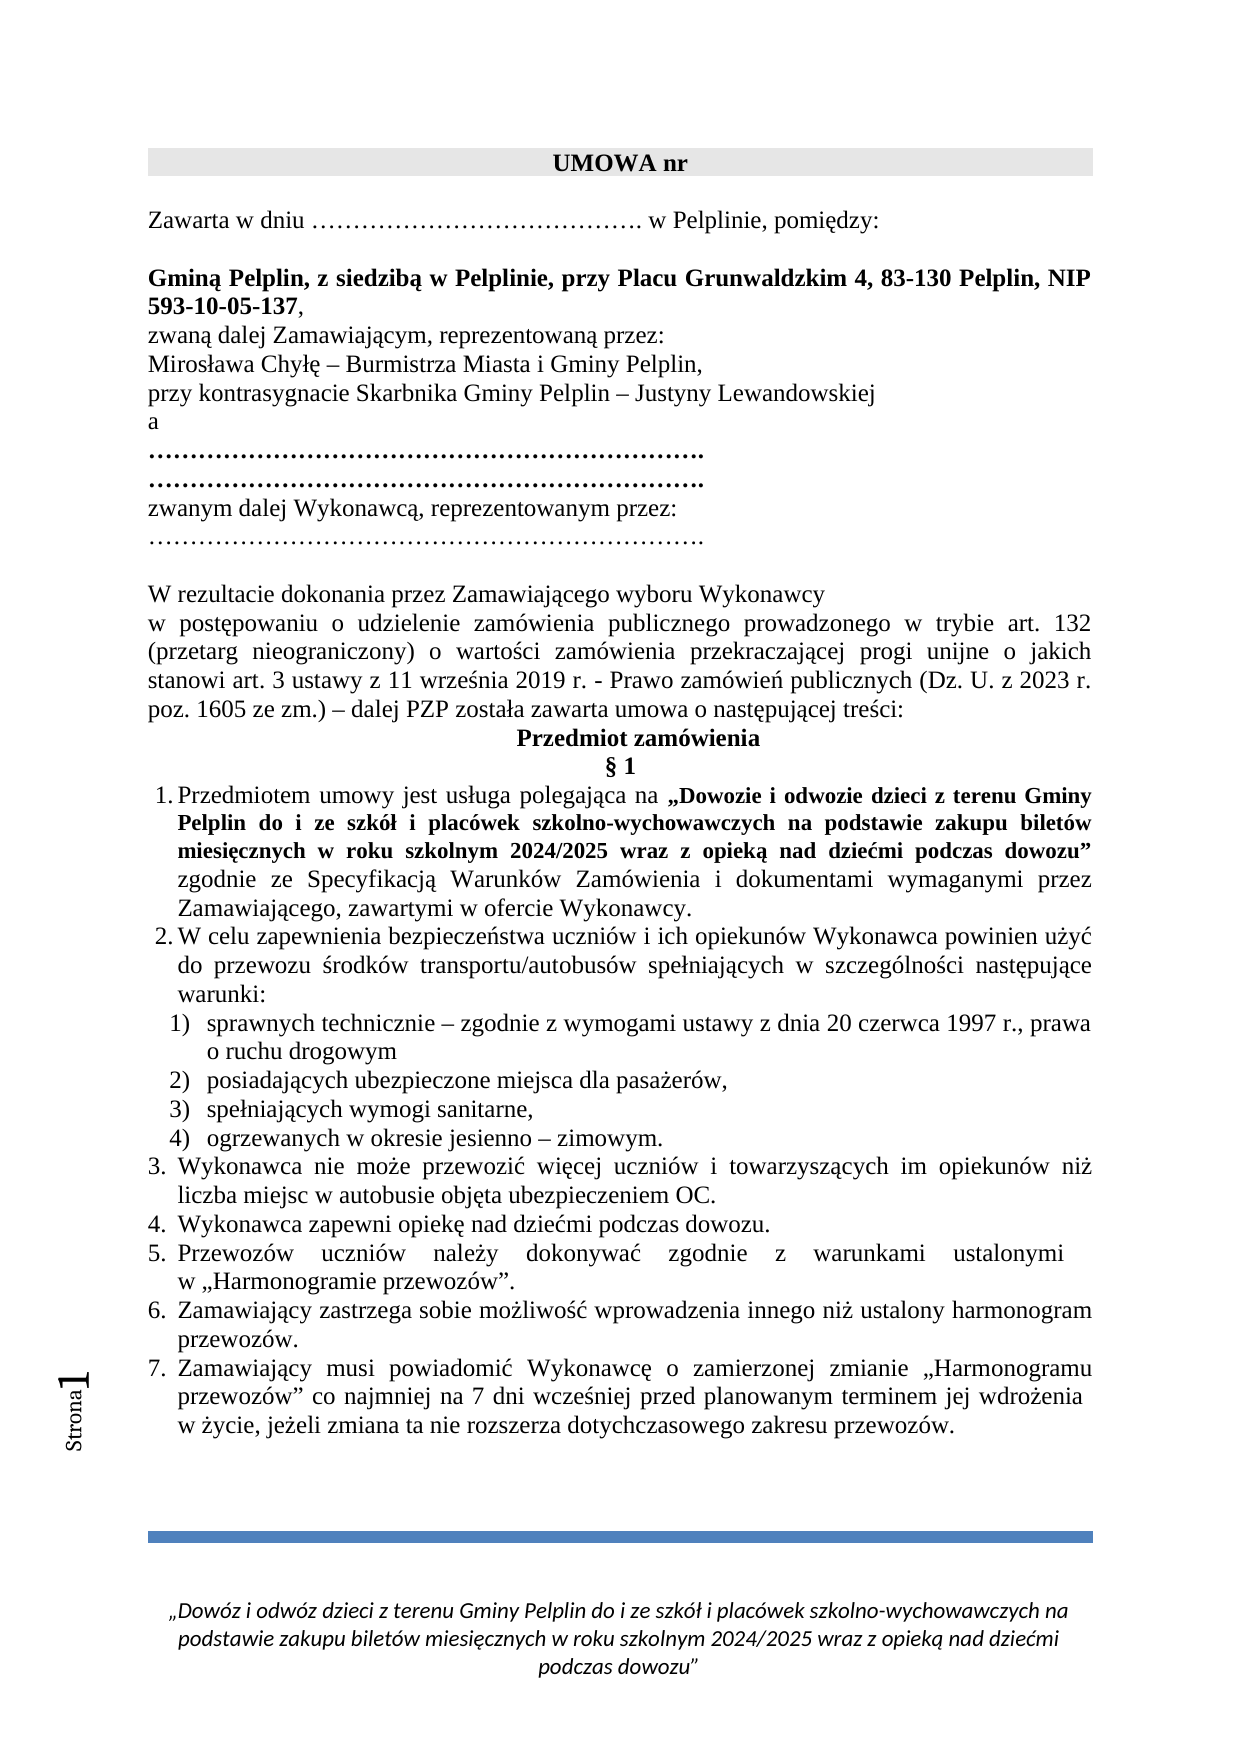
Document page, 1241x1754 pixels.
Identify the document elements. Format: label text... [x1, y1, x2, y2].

list ogrzewanych w okresie jesienno – zimowym. [169, 1123, 1093, 1151]
text …………………………………………………………. [148, 435, 1093, 464]
subtitle UMOWA nr [148, 148, 1093, 176]
list W celu zapewnienia bezpieczeństwa uczniów i ich opiekunów Wykonawca powinien użyć do przewozu środków transportu/autobusów spełniających w szczególności następujące warunki: [154, 921, 1093, 1008]
list Zamawiający musi powiadomić Wykonawcę o zamierzonej zmianie „Harmonogramu przewozów” co najmniej na 7 dni wcześniej przed planowanym terminem jej wdrożenia w życie, jeżeli zmiana ta nie rozszerza dotychczasowego zakresu przewozów. [148, 1353, 1093, 1439]
text Gminą Pelplin, z siedzibą w Pelplinie, przy Placu Grunwaldzkim 4, 83-130 Pelplin, NIP 593-10-05-137, [148, 263, 1093, 320]
text § 1 [148, 751, 1093, 780]
list Przewozów uczniów należy dokonywać zgodnie z warunkami ustalonymi w „Harmonogramie przewozów”. [148, 1238, 1093, 1295]
list sprawnych technicznie – zgodnie z wymogami ustawy z dnia 20 czerwca 1997 r., prawa o ruchu drogowym [169, 1008, 1093, 1065]
text Mirosława Chyłę – Burmistrza Miasta i Gminy Pelplin, [148, 349, 1093, 378]
list Wykonawca nie może przewozić więcej uczniów i towarzyszących im opiekunów niż liczba miejsc w autobusie objęta ubezpieczeniem OC. [148, 1151, 1093, 1209]
text przy kontrasygnacie Skarbnika Gminy Pelplin – Justyny Lewandowskiej [148, 378, 1093, 406]
list spełniających wymogi sanitarne, [169, 1094, 1093, 1123]
list Zamawiający zastrzega sobie możliwość wprowadzenia innego niż ustalony harmonogram przewozów. [148, 1295, 1093, 1353]
text w postępowaniu o udzielenie zamówienia publicznego prowadzonego w trybie art. 132 (przetarg nieograniczony) o wartości zamówienia przekraczającej progi unijne o jakich stanowi art. 3 ustawy z 11 września 2019 r. - Prawo zamówień publicznych (Dz. U. z 2023 r. poz. 1605 ze zm.) – dalej PZP została zawarta umowa o następującej treści: [148, 608, 1093, 723]
list posiadających ubezpieczone miejsca dla pasażerów, [169, 1065, 1093, 1094]
text Przedmiot zamówienia [184, 723, 1093, 751]
list Wykonawca zapewni opiekę nad dziećmi podczas dowozu. [148, 1209, 1093, 1238]
text Zawarta w dniu …………………………………. w Pelplinie, pomiędzy: [148, 205, 1093, 234]
text W rezultacie dokonania przez Zamawiającego wyboru Wykonawcy [148, 579, 1093, 608]
list Przedmiotem umowy jest usługa polegająca na „Dowozie i odwozie dzieci z terenu Gminy Pelplin do i ze szkół i placówek szkolno-wychowawczych na podstawie zakupu biletów miesięcznych w roku szkolnym 2024/2025 wraz z opieką nad dziećmi podczas dowozu” zgodnie ze Specyfikacją Warunków Zamówienia i dokumentami wymaganymi przez Zamawiającego, zawartymi w ofercie Wykonawcy. [154, 780, 1093, 921]
text zwaną dalej Zamawiającym, reprezentowaną przez: [148, 320, 1093, 349]
text zwanym dalej Wykonawcą, reprezentowanym przez: [148, 493, 1093, 521]
text …………………………………………………………. [148, 521, 1093, 550]
text …………………………………………………………. [148, 464, 1093, 493]
text a [148, 406, 1093, 435]
